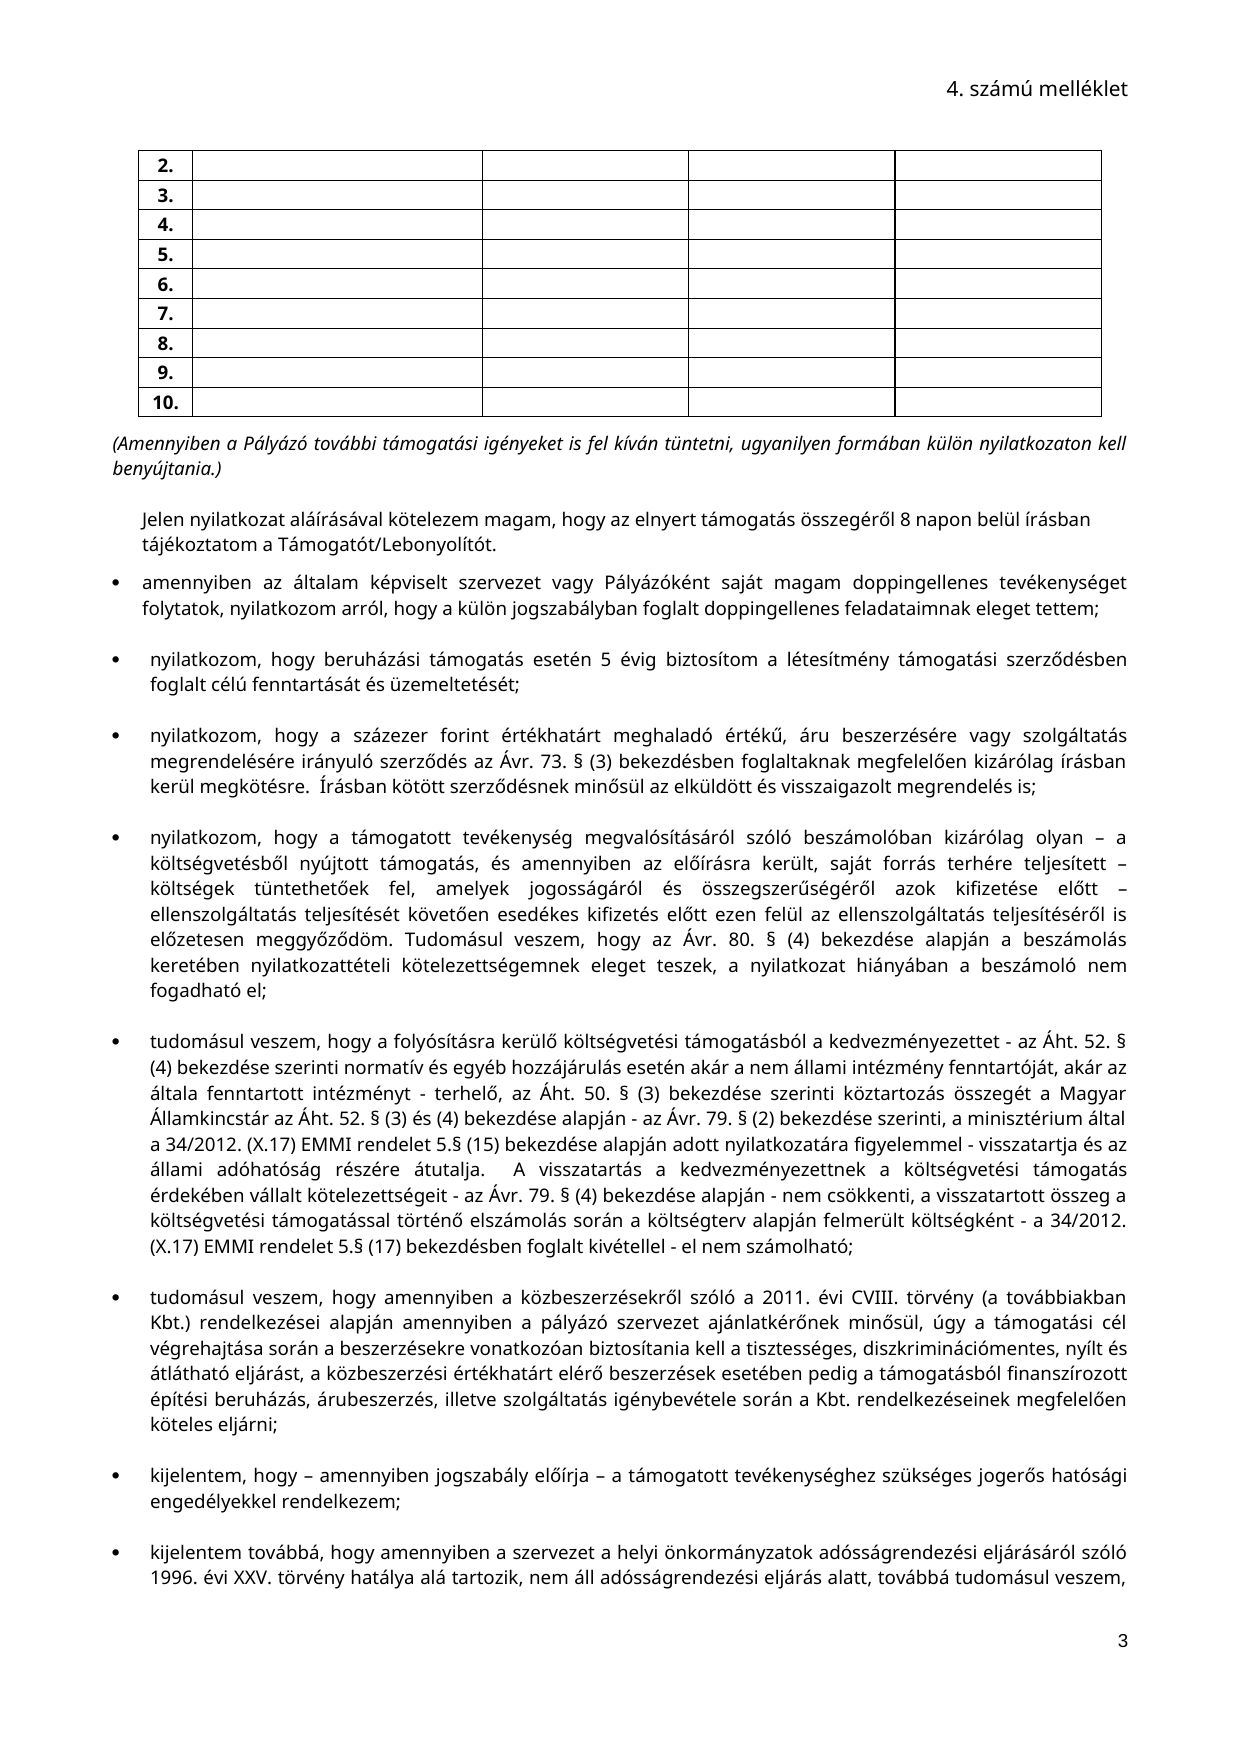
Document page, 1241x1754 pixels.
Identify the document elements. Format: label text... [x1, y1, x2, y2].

table_cell [896, 210, 1101, 239]
table_cell [193, 388, 482, 416]
table_cell 2. [139, 151, 192, 179]
list tudomásul veszem, hogy amennyiben a közbeszerzésekről szóló a 2011. évi CVIII. törvény (a továbbiakban Kbt.) rendelkezései alapján amennyiben a pályázó szervezet ajánlatkérőnek minősül, úgy a támogatási cél végrehajtása során a beszerzésekre vonatkozóan biztosítania kell a tisztességes, diszkriminációmentes, nyílt és átlátható eljárást, a közbeszerzési értékhatárt elérő beszerzések esetében pedig a támogatásból finanszírozott építési beruházás, árubeszerzés, illetve szolgáltatás igénybevétele során a Kbt. rendelkezéseinek megfelelően köteles eljárni; [112, 1284, 1128, 1437]
table_cell [193, 358, 482, 387]
table_cell [483, 240, 688, 268]
table_cell [896, 329, 1101, 357]
table_cell [193, 240, 482, 268]
table_cell [896, 269, 1101, 298]
table_cell [689, 210, 894, 239]
table_cell [896, 240, 1101, 268]
table_cell [896, 181, 1101, 209]
table_cell [483, 269, 688, 298]
table_cell [896, 299, 1101, 327]
table_cell [193, 299, 482, 327]
table_cell 4. [139, 210, 192, 239]
list nyilatkozom, hogy beruházási támogatás esetén 5 évig biztosítom a létesítmény támogatási szerződésben foglalt célú fenntartását és üzemeltetését; [112, 646, 1128, 697]
table_cell [193, 329, 482, 357]
text Jelen nyilatkozat aláírásával kötelezem magam, hogy az elnyert támogatás összegéről 8 napon belül írásban tájékoztatom a Támogatót/Lebonyolítót. [142, 506, 1128, 557]
table_cell [193, 181, 482, 209]
table_cell 9. [139, 358, 192, 387]
table_cell [896, 151, 1101, 179]
table_cell 8. [139, 329, 192, 357]
table_cell 7. [139, 299, 192, 327]
table_cell [689, 358, 894, 387]
list tudomásul veszem, hogy a folyósításra kerülő költségvetési támogatásból a kedvezményezettet - az Áht. 52. § (4) bekezdése szerinti normatív és egyéb hozzájárulás esetén akár a nem állami intézmény fenntartóját, akár az általa fenntartott intézményt - terhelő, az Áht. 50. § (3) bekezdése szerinti köztartozás összegét a Magyar Államkincstár az Áht. 52. § (3) és (4) bekezdése alapján - az Ávr. 79. § (2) bekezdése szerinti, a minisztérium által a 34/2012. (X.17) EMMI rendelet 5.§ (15) bekezdése alapján adott nyilatkozatára figyelemmel - visszatartja és az állami adóhatóság részére átutalja. A visszatartás a kedvezményezettnek a költségvetési támogatás érdekében vállalt kötelezettségeit - az Ávr. 79. § (4) bekezdése alapján - nem csökkenti, a visszatartott összeg a költségvetési támogatással történő elszámolás során a költségterv alapján felmerült költségként - a 34/2012. (X.17) EMMI rendelet 5.§ (17) bekezdésben foglalt kivétellel - el nem számolható; [112, 1029, 1128, 1258]
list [112, 1539, 1128, 1590]
table_cell [689, 181, 894, 209]
table_cell [483, 388, 688, 416]
table_cell [483, 151, 688, 179]
table_cell [689, 240, 894, 268]
table_cell 10. [139, 388, 192, 416]
table_cell [483, 210, 688, 239]
table_cell [689, 299, 894, 327]
table_cell [193, 151, 482, 179]
list nyilatkozom, hogy a százezer forint értékhatárt meghaladó értékű, áru beszerzésére vagy szolgáltatás megrendelésére irányuló szerződés az Ávr. 73. § (3) bekezdésben foglaltaknak megfelelően kizárólag írásban kerül megkötésre. Írásban kötött szerződésnek minősül az elküldött és visszaigazolt megrendelés is; [112, 722, 1128, 799]
table_cell [193, 210, 482, 239]
list kijelentem, hogy – amennyiben jogszabály előírja – a támogatott tevékenységhez szükséges jogerős hatósági engedélyekkel rendelkezem; [112, 1463, 1128, 1514]
list nyilatkozom, hogy a támogatott tevékenység megvalósításáról szóló beszámolóban kizárólag olyan – a költségvetésből nyújtott támogatás, és amennyiben az előírásra került, saját forrás terhére teljesített – költségek tüntethetőek fel, amelyek jogosságáról és összegszerűségéről azok kifizetése előtt – ellenszolgáltatás teljesítését követően esedékes kifizetés előtt ezen felül az ellenszolgáltatás teljesítéséről is előzetesen meggyőződöm. Tudomásul veszem, hogy az Ávr. 80. § (4) bekezdése alapján a beszámolás keretében nyilatkozattételi kötelezettségemnek eleget teszek, a nyilatkozat hiányában a beszámoló nem fogadható el; [112, 824, 1128, 1003]
table_cell [193, 269, 482, 298]
text (Amennyiben a Pályázó további támogatási igényeket is fel kíván tüntetni, ugyanilyen formában külön nyilatkozaton kell benyújtania.) [112, 430, 1128, 481]
table_cell [689, 151, 894, 179]
table_cell 3. [139, 181, 192, 209]
table_cell [483, 181, 688, 209]
table_cell 6. [139, 269, 192, 298]
table_cell [689, 388, 894, 416]
table_cell [483, 358, 688, 387]
list amennyiben az általam képviselt szervezet vagy Pályázóként saját magam doppingellenes tevékenységet folytatok, nyilatkozom arról, hogy a külön jogszabályban foglalt doppingellenes feladataimnak eleget tettem; [112, 569, 1128, 620]
table_cell [896, 358, 1101, 387]
table_cell [689, 329, 894, 357]
table_cell [896, 388, 1101, 416]
table_cell [689, 269, 894, 298]
table_cell 5. [139, 240, 192, 268]
table_cell [483, 329, 688, 357]
table_cell [483, 299, 688, 327]
